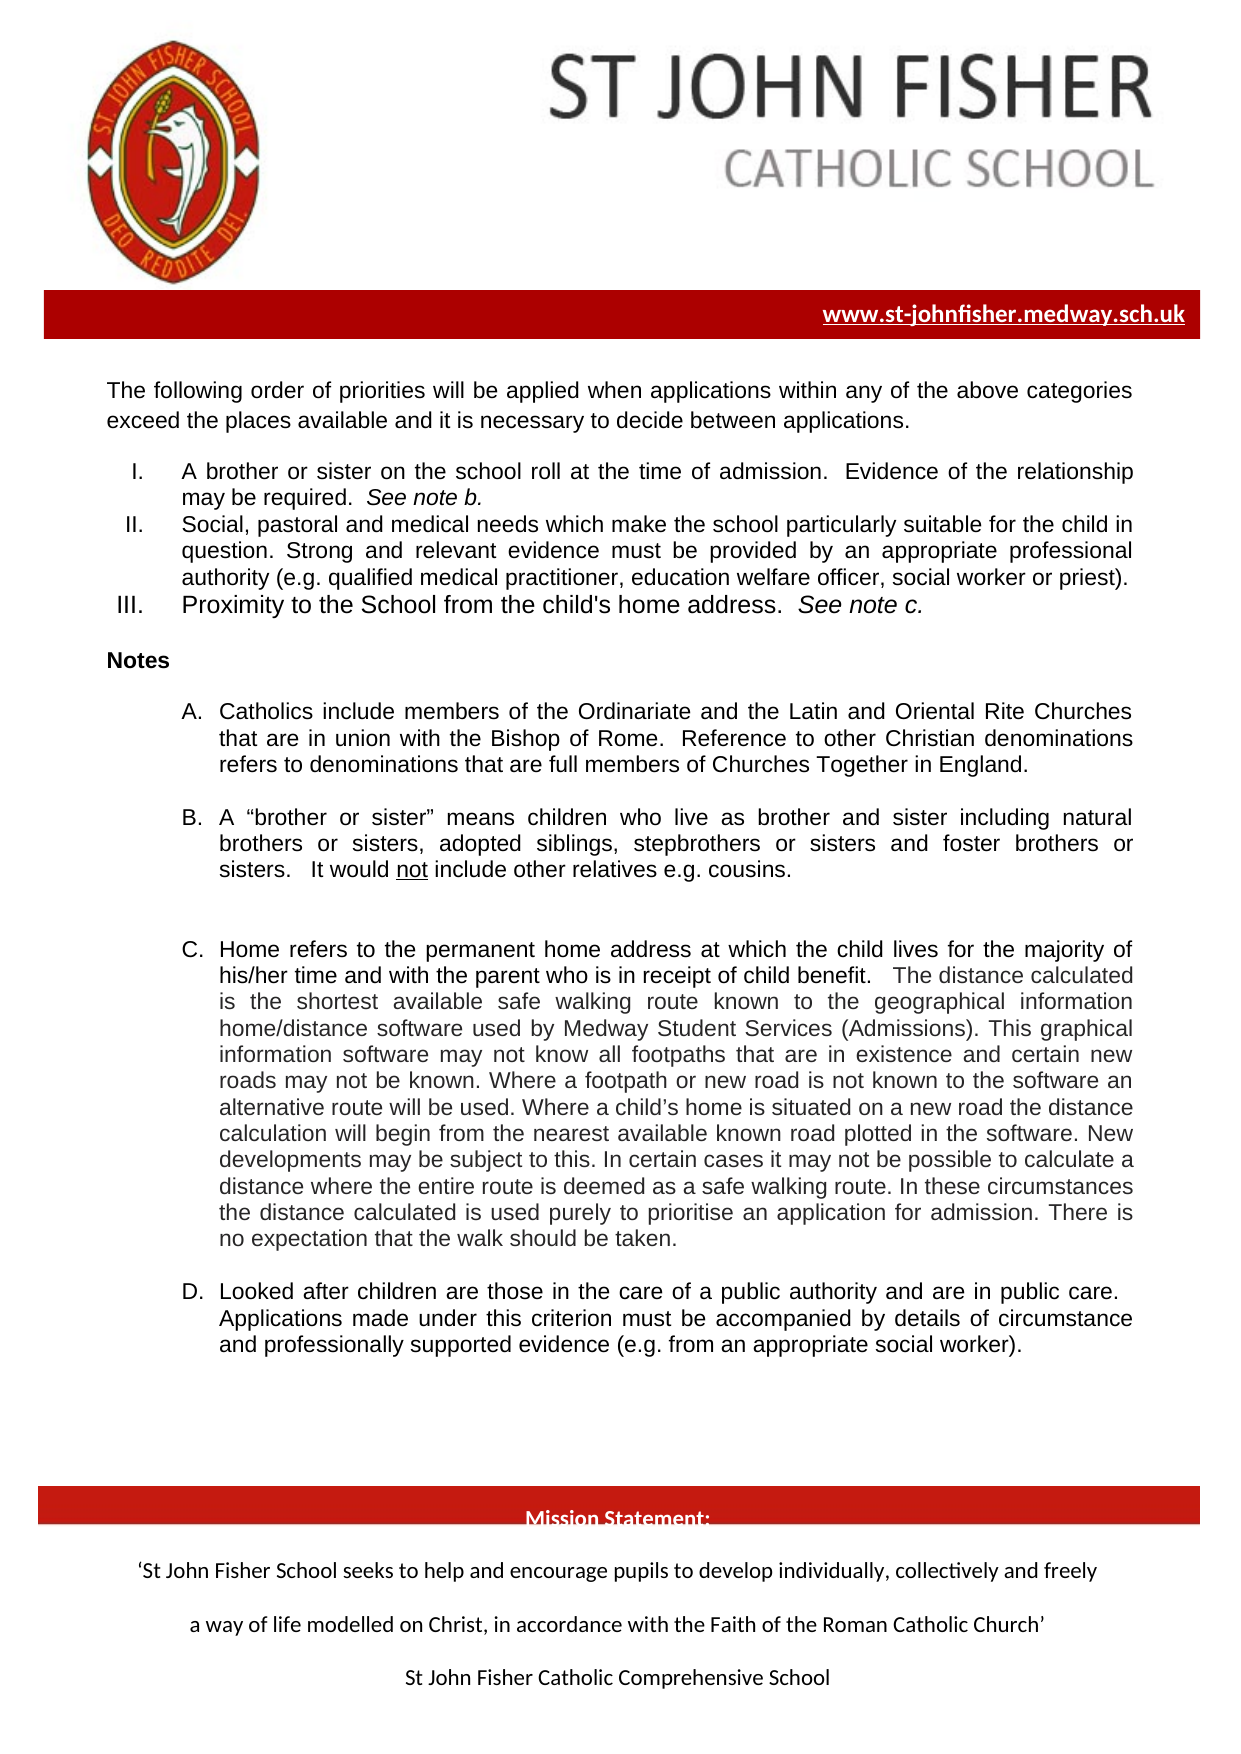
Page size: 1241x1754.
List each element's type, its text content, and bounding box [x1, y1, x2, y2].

list Looked after children are those in the care of a public authority and are in public care. Applications made under this criterion must be accompanied by details of circumstance and professionally supported evidence (e.g. from an appropriate social worker). [181, 1278, 1134, 1357]
list A “brother or sister” means children who live as brother and sister including natural brothers or sisters, adopted siblings, stepbrothers or sisters and foster brothers or sisters. It would not include other relatives e.g. cousins. [181, 804, 1134, 883]
picture [43, 339, 1200, 343]
picture [38, 1486, 1200, 1732]
list A brother or sister on the school roll at the time of admission. Evidence of the relationship may be required. See note b. [144, 458, 1134, 511]
text Notes [106, 647, 1134, 674]
picture [43, 20, 1200, 290]
list Home refers to the permanent home address at which the child lives for the majority of his/her time and with the parent who is in receipt of child benefit. The distance calculated is the shortest available safe walking route known to the geographical information home/distance software used by Medway Student Services (Admissions). This graphical information software may not know all footpaths that are in existence and certain new roads may not be known. Where a footpath or new road is not known to the software an alternative route will be used. Where a child’s home is situated on a new road the distance calculation will begin from the nearest available known road plotted in the software. New developments may be subject to this. In certain cases it may not be possible to calculate a distance where the entire route is deemed as a safe walking route. In these circumstances the distance calculated is used purely to prioritise an application for admission. There is no expectation that the walk should be taken. [181, 936, 1134, 1252]
text The following order of priorities will be applied when applications within any of the above categories exceed the places available and it is necessary to decide between applications. [106, 377, 1134, 433]
list Proximity to the School from the child's home address. See note c. [144, 590, 1134, 647]
list Catholics include members of the Ordinariate and the Latin and Oriental Rite Churches that are in union with the Bishop of Rome. Reference to other Christian denominations refers to denominations that are full members of Churches Together in England. [181, 698, 1134, 777]
list Social, pastoral and medical needs which make the school particularly suitable for the child in question. Strong and relevant evidence must be provided by an appropriate professional authority (e.g. qualified medical practitioner, education welfare officer, social worker or priest). [144, 511, 1134, 590]
